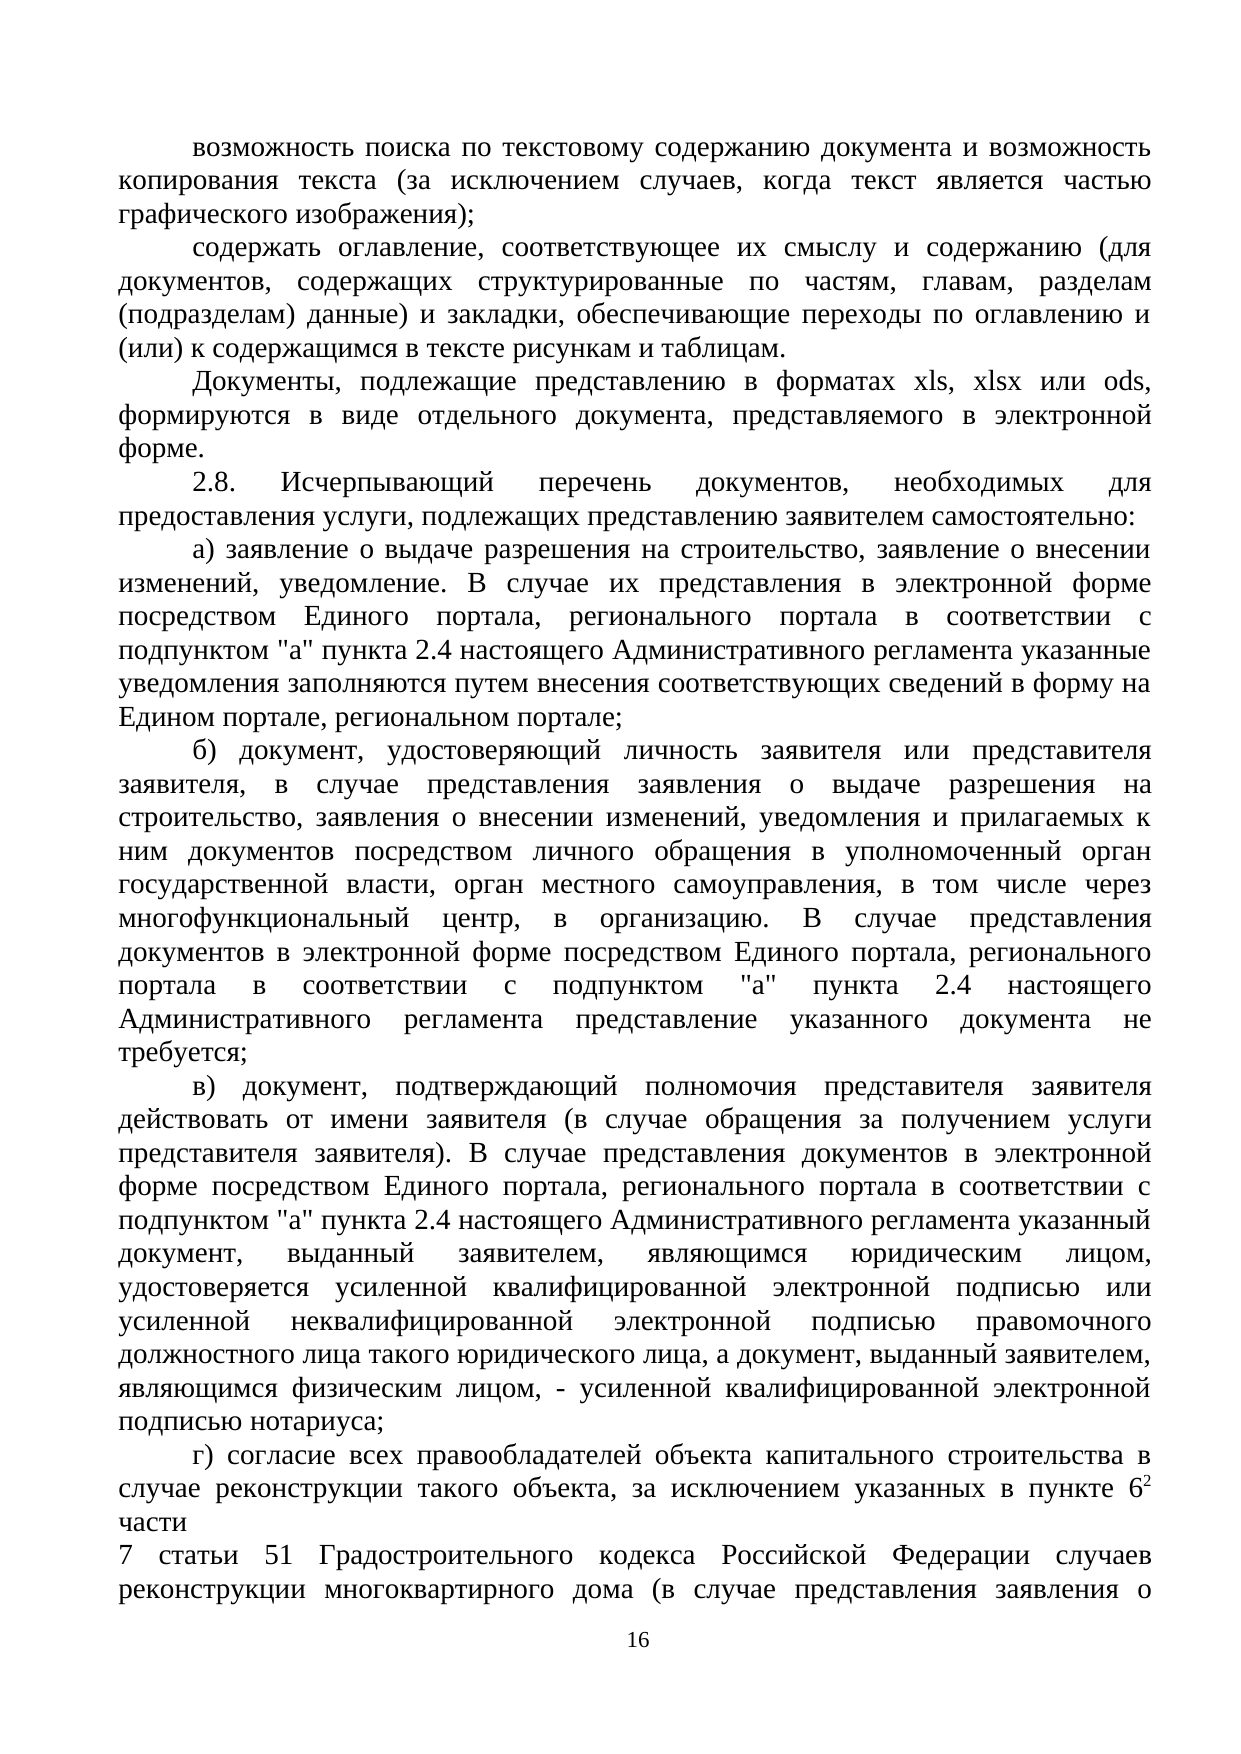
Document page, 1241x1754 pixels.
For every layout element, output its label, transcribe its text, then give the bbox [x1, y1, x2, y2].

text а) заявление о выдаче разрешения на строительство, заявление о внесении изменений, уведомление. В случае их представления в электронной форме посредством Единого портала, регионального портала в соответствии с подпунктом "а" пункта 2.4 настоящего Административного регламента указанные уведомления заполняются путем внесения соответствующих сведений в форму на Едином портале, региональном портале; [118, 531, 1152, 732]
list Исчерпывающий перечень документов, необходимых для предоставления услуги, подлежащих представлению заявителем самостоятельно: [118, 464, 1152, 531]
text г) согласие всех правообладателей объекта капитального строительства в случае реконструкции такого объекта, за исключением указанных в пункте 62 части [118, 1437, 1152, 1537]
text в) документ, подтверждающий полномочия представителя заявителя действовать от имени заявителя (в случае обращения за получением услуги представителя заявителя). В случае представления документов в электронной форме посредством Единого портала, регионального портала в соответствии с подпунктом "а" пункта 2.4 настоящего Административного регламента указанный документ, выданный заявителем, являющимся юридическим лицом, удостоверяется усиленной квалифицированной электронной подписью или усиленной неквалифицированной электронной подписью правомочного должностного лица такого юридического лица, а документ, выданный заявителем, являющимся физическим лицом, - усиленной квалифицированной электронной подписью нотариуса; [118, 1068, 1152, 1437]
text возможность поиска по текстовому содержанию документа и возможность копирования текста (за исключением случаев, когда текст является частью графического изображения); [118, 129, 1152, 229]
text б) документ, удостоверяющий личность заявителя или представителя заявителя, в случае представления заявления о выдаче разрешения на строительство, заявления о внесении изменений, уведомления и прилагаемых к ним документов посредством личного обращения в уполномоченный орган государственной власти, орган местного самоуправления, в том числе через многофункциональный центр, в организацию. В случае представления документов в электронной форме посредством Единого портала, регионального портала в соответствии с подпунктом "а" пункта 2.4 настоящего Административного регламента представление указанного документа не требуется; [118, 732, 1152, 1068]
text содержать оглавление, соответствующее их смыслу и содержанию (для документов, содержащих структурированные по частям, главам, разделам (подразделам) данные) и закладки, обеспечивающие переходы по оглавлению и (или) к содержащимся в тексте рисункам и таблицам. [118, 229, 1152, 363]
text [118, 1537, 1152, 1604]
text Документы, подлежащие представлению в форматах xls, xlsx или ods, формируются в виде отдельного документа, представляемого в электронной форме. [118, 363, 1152, 464]
